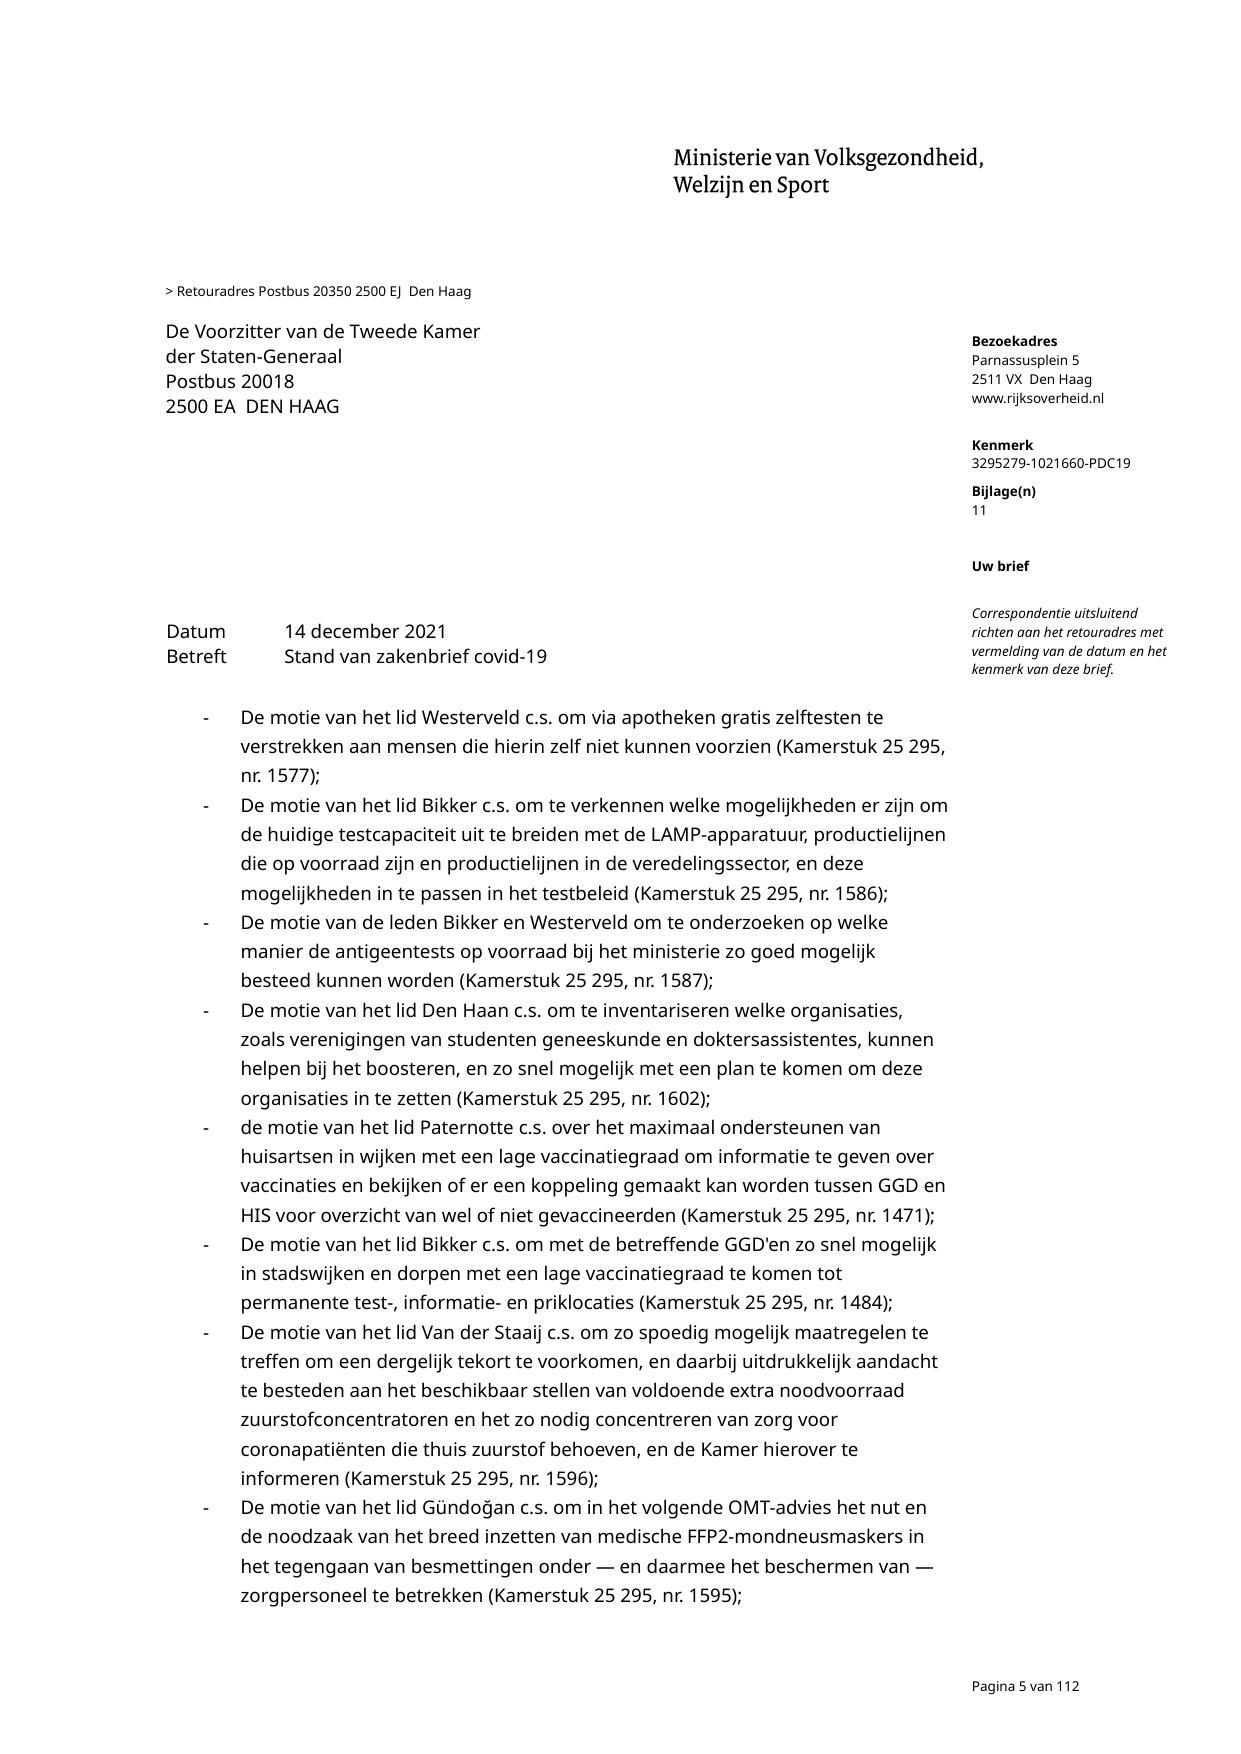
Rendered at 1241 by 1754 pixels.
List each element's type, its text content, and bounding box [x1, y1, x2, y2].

list De motie van het lid Bikker c.s. om te verkennen welke mogelijkheden er zijn om de huidige testcapaciteit uit te breiden met de LAMP-apparatuur, productielijnen die op voorraad zijn en productielijnen in de veredelingssector, en deze mogelijkheden in te passen in het testbeleid (Kamerstuk 25 295, nr. 1586); [203, 792, 951, 905]
list De motie van het lid Westerveld c.s. om via apotheken gratis zelftesten te verstrekken aan mensen die hierin zelf niet kunnen voorzien (Kamerstuk 25 295, nr. 1577); [203, 704, 951, 788]
list De motie van het lid Van der Staaij c.s. om zo spoedig mogelijk maatregelen te treffen om een dergelijk tekort te voorkomen, en daarbij uitdrukkelijk aandacht te besteden aan het beschikbaar stellen van voldoende extra noodvoorraad zuurstofconcentratoren en het zo nodig concentreren van zorg voor coronapatiënten die thuis zuurstof behoeven, en de Kamer hierover te informeren (Kamerstuk 25 295, nr. 1596); [203, 1319, 951, 1491]
list De motie van het lid Gündoğan c.s. om in het volgende OMT-advies het nut en de noodzaak van het breed inzetten van medische FFP2-mondneusmaskers in het tegengaan van besmettingen onder — en daarmee het beschermen van — zorgpersoneel te betrekken (Kamerstuk 25 295, nr. 1595); [203, 1494, 951, 1608]
list De motie van de leden Bikker en Westerveld om te onderzoeken op welke manier de antigeentests op voorraad bij het ministerie zo goed mogelijk besteed kunnen worden (Kamerstuk 25 295, nr. 1587); [203, 909, 951, 993]
list De motie van het lid Den Haan c.s. om te inventariseren welke organisaties, zoals verenigingen van studenten geneeskunde en doktersassistentes, kunnen helpen bij het boosteren, en zo snel mogelijk met een plan te komen om deze organisaties in te zetten (Kamerstuk 25 295, nr. 1602); [203, 997, 951, 1110]
list de motie van het lid Paternotte c.s. over het maximaal ondersteunen van huisartsen in wijken met een lage vaccinatiegraad om informatie te geven over vaccinaties en bekijken of er een koppeling gemaakt kan worden tussen GGD en HIS voor overzicht van wel of niet gevaccineerden (Kamerstuk 25 295, nr. 1471); [203, 1114, 951, 1227]
picture [581, 0, 1042, 260]
list De motie van het lid Bikker c.s. om met de betreffende GGD'en zo snel mogelijk in stadswijken en dorpen met een lage vaccinatiegraad te komen tot permanente test-, informatie- en priklocaties (Kamerstuk 25 295, nr. 1484); [203, 1231, 951, 1315]
